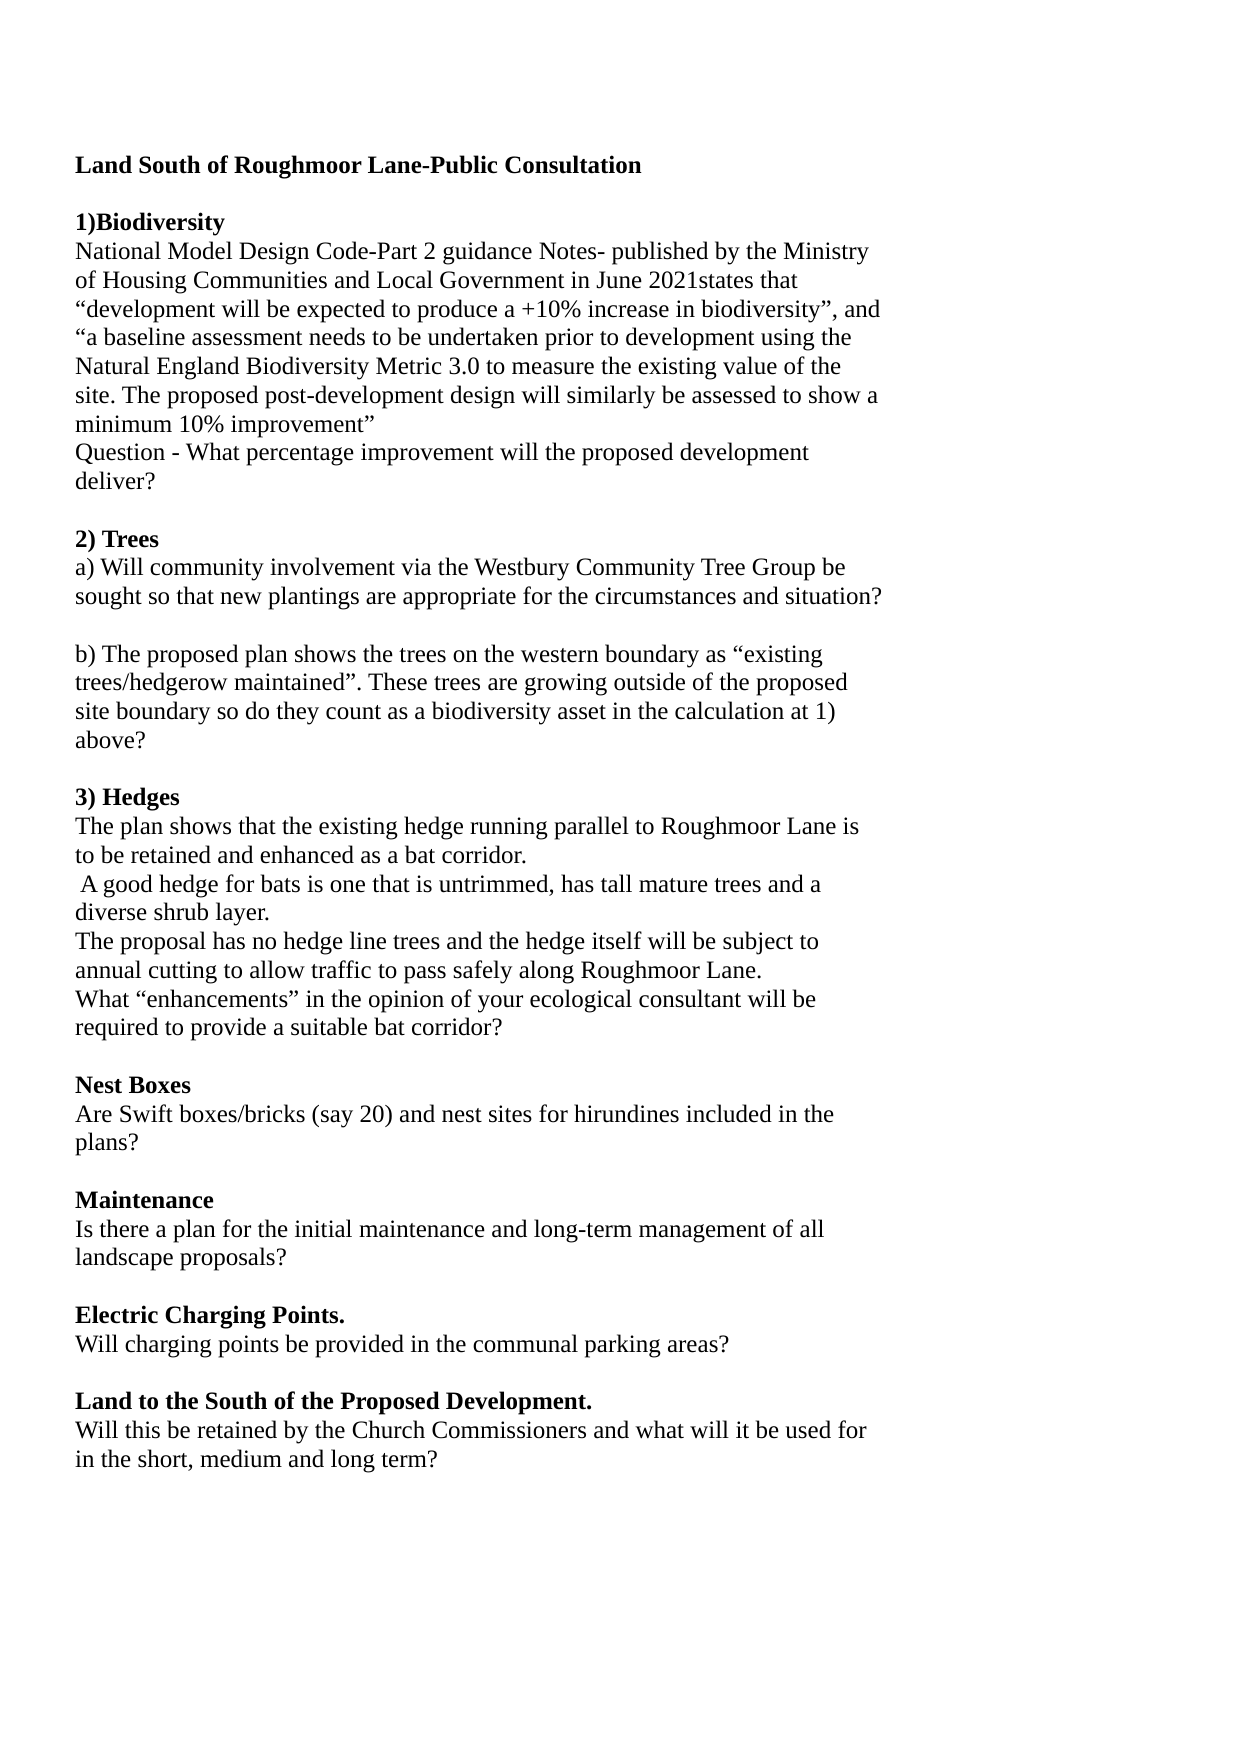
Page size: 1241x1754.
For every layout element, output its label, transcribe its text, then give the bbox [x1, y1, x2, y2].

text Maintenance [75, 1185, 884, 1214]
text What “enhancements” in the opinion of your ecological consultant will be required to provide a suitable bat corridor? [75, 984, 884, 1041]
text Nest Boxes [75, 1070, 884, 1099]
text Electric Charging Points. [75, 1300, 884, 1329]
text Land South of Roughmoor Lane-Public Consultation [75, 150, 884, 179]
text Are Swift boxes/bricks (say 20) and nest sites for hirundines included in the plans? [75, 1099, 884, 1156]
text National Model Design Code-Part 2 guidance Notes- published by the Ministry of Housing Communities and Local Government in June 2021states that “development will be expected to produce a +10% increase in biodiversity”, and “a baseline assessment needs to be undertaken prior to development using the Natural England Biodiversity Metric 3.0 to measure the existing value of the site. The proposed post-development design will similarly be assessed to show a minimum 10% improvement” [75, 236, 884, 437]
text a) Will community involvement via the Westbury Community Tree Group be sought so that new plantings are appropriate for the circumstances and situation? [75, 552, 884, 610]
text Question - What percentage improvement will the proposed development deliver? [75, 437, 884, 495]
text The plan shows that the existing hedge running parallel to Roughmoor Lane is to be retained and enhanced as a bat corridor. [75, 811, 884, 869]
text 2) Trees [75, 524, 884, 552]
text Will this be retained by the Church Commissioners and what will it be used for in the short, medium and long term? [75, 1415, 884, 1472]
text 3) Hedges [75, 782, 884, 811]
text Land to the South of the Proposed Development. [75, 1386, 884, 1415]
text The proposal has no hedge line trees and the hedge itself will be subject to annual cutting to allow traffic to pass safely along Roughmoor Lane. [75, 926, 884, 984]
text Is there a plan for the initial maintenance and long-term management of all landscape proposals? [75, 1214, 884, 1271]
text b) The proposed plan shows the trees on the western boundary as “existing trees/hedgerow maintained”. These trees are growing outside of the proposed site boundary so do they count as a biodiversity asset in the calculation at 1) above? [75, 639, 884, 754]
text A good hedge for bats is one that is untrimmed, has tall mature trees and a diverse shrub layer. [75, 869, 884, 926]
text 1)Biodiversity [75, 207, 884, 236]
text Will charging points be provided in the communal parking areas? [75, 1329, 884, 1357]
